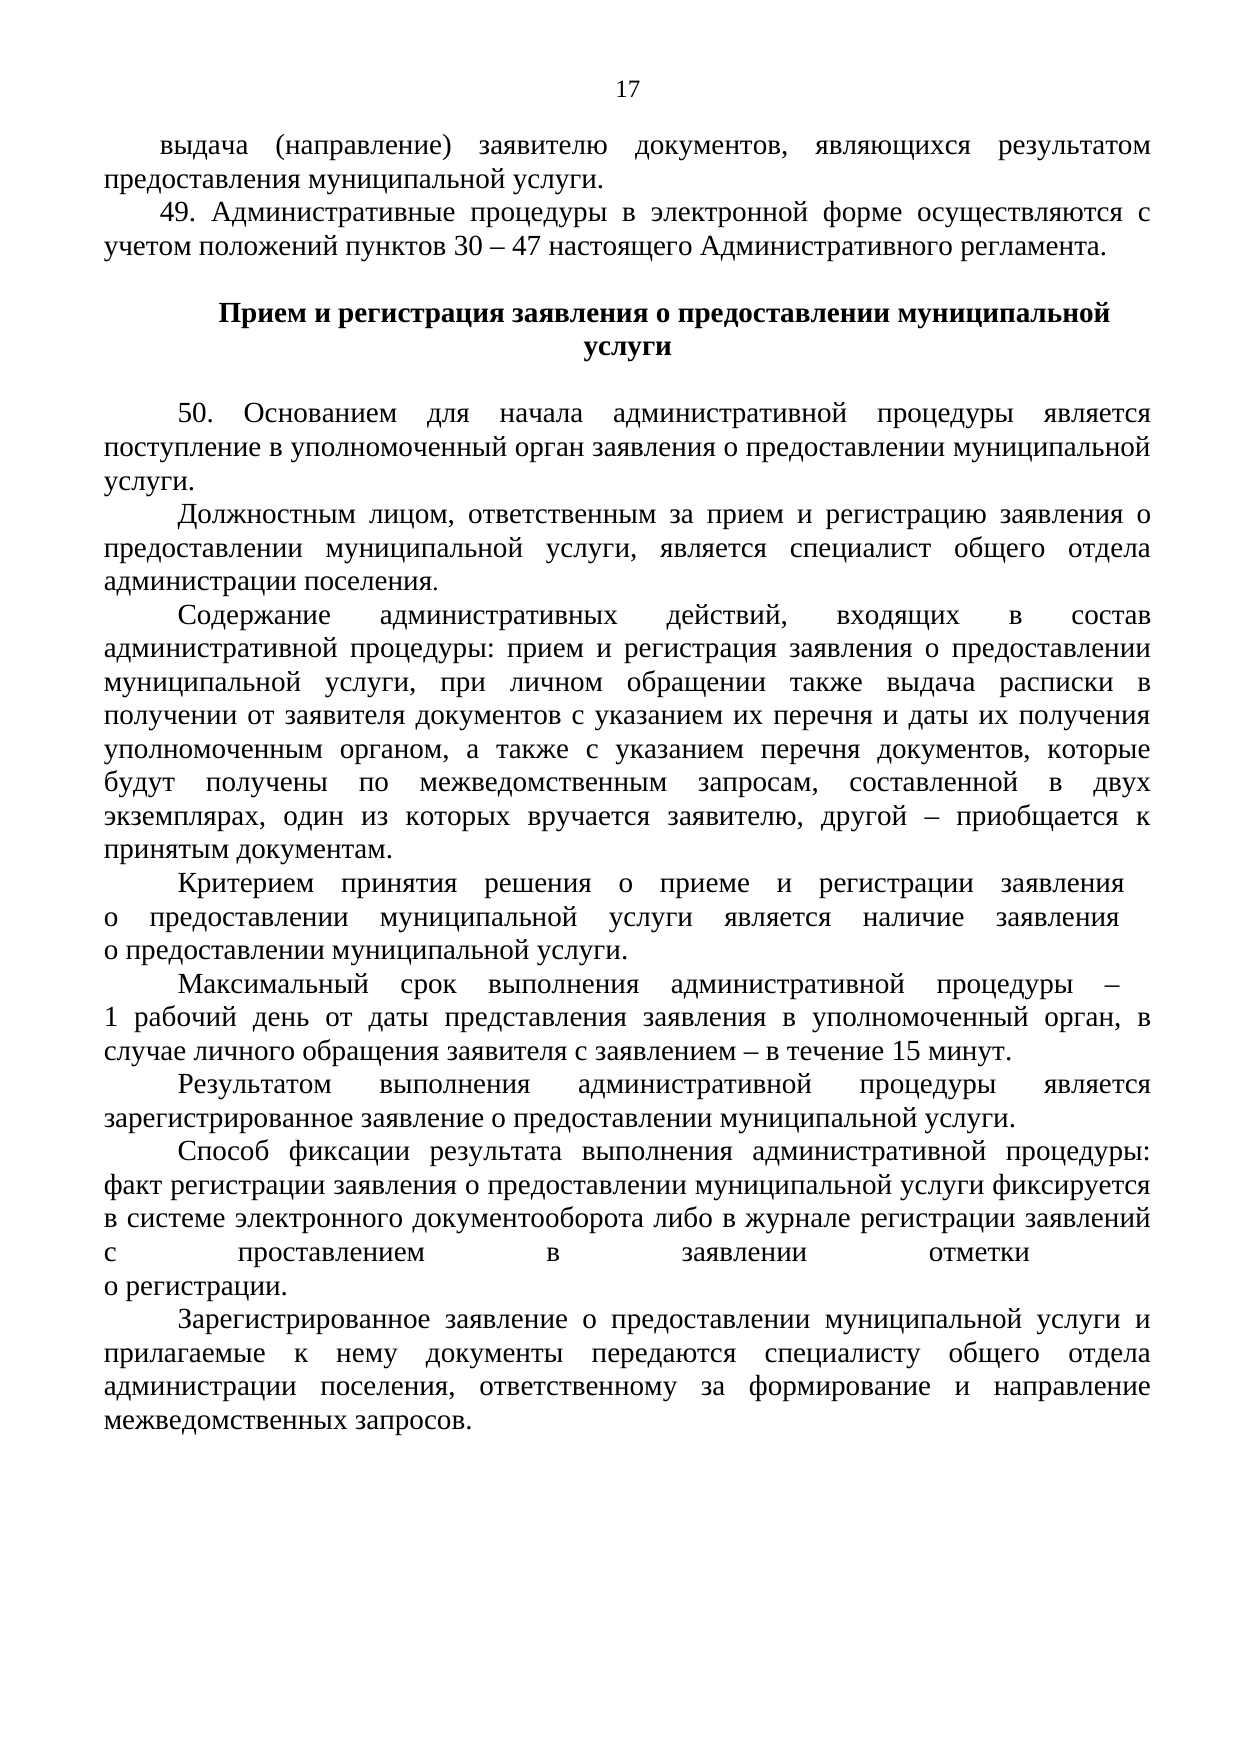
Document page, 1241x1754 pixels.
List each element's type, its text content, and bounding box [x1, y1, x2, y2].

text 49. Административные процедуры в электронной форме осуществляются с учетом положений пунктов 30 – 47 настоящего Административного регламента. [103, 194, 1152, 261]
text Критерием принятия решения о приеме и регистрации заявления о предоставлении муниципальной услуги является наличие заявления о предоставлении муниципальной услуги. [103, 865, 1152, 966]
text Способ фиксации результата выполнения административной процедуры: факт регистрации заявления о предоставлении муниципальной услуги фиксируется в системе электронного документооборота либо в журнале регистрации заявлений с проставлением в заявлении отметки о регистрации. [103, 1133, 1152, 1301]
text Содержание административных действий, входящих в состав административной процедуры: прием и регистрация заявления о предоставлении муниципальной услуги, при личном обращении также выдача расписки в получении от заявителя документов с указанием их перечня и даты их получения уполномоченным органом, а также с указанием перечня документов, которые будут получены по межведомственным запросам, составленной в двух экземплярах, один из которых вручается заявителю, другой – приобщается к принятым документам. [103, 597, 1152, 865]
text выдача (направление) заявителю документов, являющихся результатом предоставления муниципальной услуги. [103, 127, 1152, 194]
text 50. Основанием для начала административной процедуры является поступление в уполномоченный орган заявления о предоставлении муниципальной услуги. [103, 396, 1152, 496]
text Должностным лицом, ответственным за прием и регистрацию заявления о предоставлении муниципальной услуги, является специалист общего отдела администрации поселения. [103, 496, 1152, 597]
text Прием и регистрация заявления о предоставлении муниципальной услуги [103, 295, 1152, 362]
text Результатом выполнения административной процедуры является зарегистрированное заявление о предоставлении муниципальной услуги. [103, 1066, 1152, 1133]
text Максимальный срок выполнения административной процедуры – 1 рабочий день от даты представления заявления в уполномоченный орган, в случае личного обращения заявителя с заявлением – в течение 15 минут. [103, 966, 1152, 1066]
text Зарегистрированное заявление о предоставлении муниципальной услуги и прилагаемые к нему документы передаются специалисту общего отдела администрации поселения, ответственному за формирование и направление межведомственных запросов. [103, 1301, 1152, 1435]
